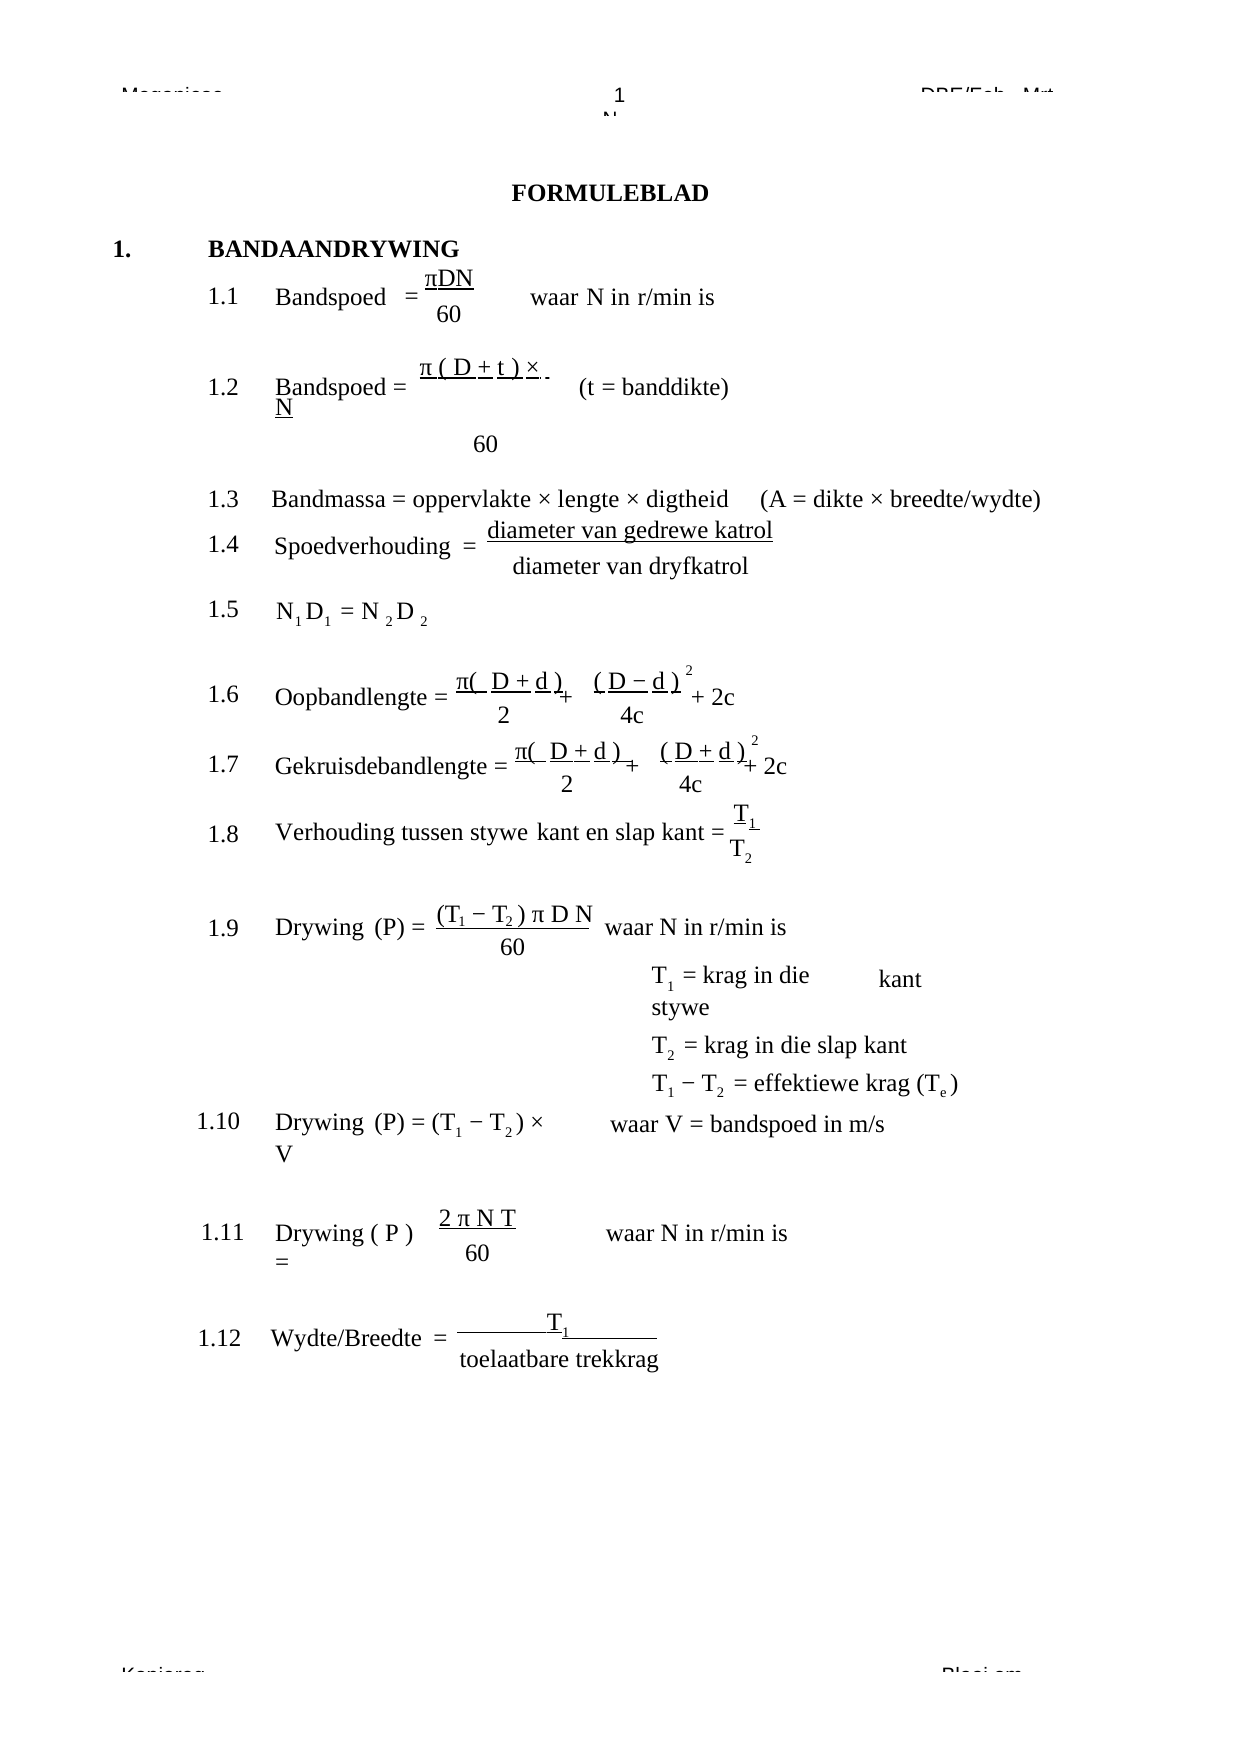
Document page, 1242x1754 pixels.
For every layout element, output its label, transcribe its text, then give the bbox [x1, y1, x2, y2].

text T2 [724, 841, 756, 866]
text 1 2 [432, 915, 593, 929]
text π( D + d ) ( D − d ) 2 [456, 663, 1114, 688]
text N1 D1 = N 2 D 2 [276, 598, 1114, 629]
text 1.8 [100, 819, 238, 848]
text Gekruisdebandlengte = + + 2c [430, 758, 1114, 773]
text 1.6 [100, 680, 238, 703]
text 1. BANDAANDRYWING [112, 235, 1114, 262]
text waar N in r/min is [604, 915, 867, 940]
text kant en slap kant = T1 [537, 802, 1114, 841]
text 1.5 [100, 594, 238, 623]
text Verhouding tussen stywe [275, 817, 531, 846]
text kant [878, 964, 1114, 993]
text Drywing (P) = [275, 915, 429, 940]
text T2 = krag in die slap kant [652, 1030, 1114, 1064]
text 1.10 [100, 1106, 239, 1134]
text toelaatbare trekkrag [459, 1344, 1114, 1372]
text waar N in r/min is [606, 1218, 1114, 1247]
text 2 π N T [436, 1203, 518, 1232]
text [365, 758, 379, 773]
text Drywing (P) = (T1 − T2 ) × V [275, 1109, 560, 1172]
text (t = banddikte) [579, 372, 1114, 401]
text Bandspoed = π ( D + t ) × N [275, 356, 563, 435]
text 1.11 [100, 1217, 244, 1246]
text T1 − T2 = effektiewe krag (Te ) [652, 1069, 1114, 1100]
text 1.1 [100, 281, 238, 310]
text Spoedverhouding = [274, 531, 481, 559]
text 60 [461, 1238, 494, 1265]
text 60 [275, 435, 498, 456]
text 1.4 [100, 529, 238, 557]
text Drywing ( P ) = [275, 1218, 431, 1275]
text FORMULEBLAD [507, 179, 714, 206]
text diameter van gedrewe katrol [484, 516, 776, 544]
text 1.2 [100, 372, 238, 400]
text diameter van dryfkatrol [508, 552, 752, 579]
text 60 [432, 305, 465, 326]
text 2 4c [492, 703, 648, 728]
text = πDN [399, 266, 478, 305]
text Bandspoed [275, 282, 393, 310]
text Oopbandlengte = + + 2c [370, 688, 1114, 703]
text T1 = krag in die stywe [651, 963, 873, 1025]
text 1.12 [100, 1323, 241, 1351]
text 60 [496, 932, 529, 961]
text T1 [457, 1307, 1114, 1341]
text (T − T ) π D N [436, 898, 1114, 915]
text 2 4c [556, 773, 707, 798]
text 1.9 [100, 915, 238, 942]
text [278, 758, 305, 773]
text Wydte/Breedte = [270, 1323, 451, 1352]
text waar N in r/min is [530, 282, 1114, 310]
text 1.3 Bandmassa = oppervlakte × lengte × digtheid (A = dikte × breedte/wydte) [207, 484, 1114, 512]
text waar V = bandspoed in m/s [610, 1109, 1114, 1138]
text π( D + d ) ( D + d ) 2 [515, 733, 1114, 758]
text 1.7 [100, 749, 238, 772]
